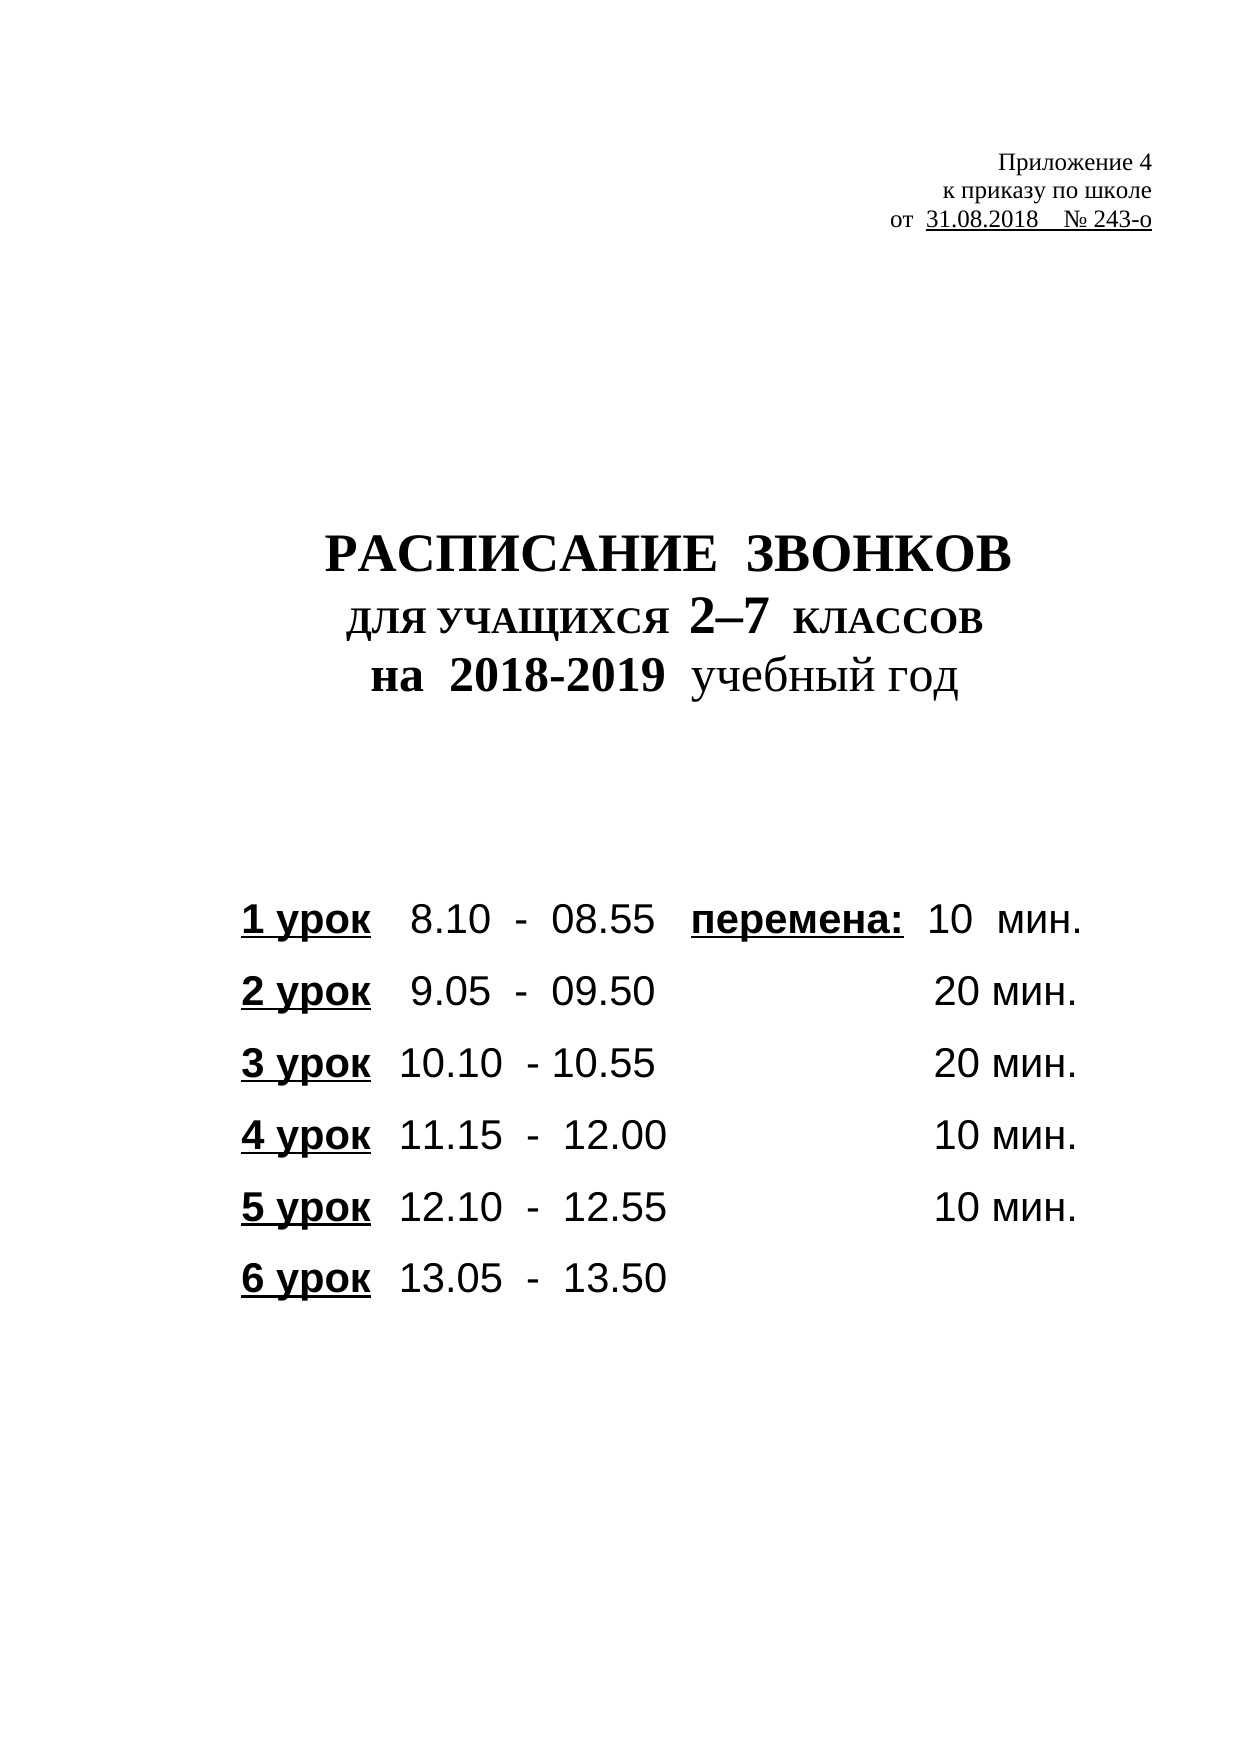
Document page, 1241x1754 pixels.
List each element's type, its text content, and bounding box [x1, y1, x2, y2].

subtitle РАСПИСАНИЕ ЗВОНКОВ [185, 521, 1152, 583]
text ДЛЯ УЧАЩИХСЯ 2–7 КЛАССОВ [177, 583, 1152, 645]
text 1 урок 8.10 - 08.55 перемена: 10 мин. [177, 894, 1152, 942]
text к приказу по школе [177, 176, 1152, 204]
text 2 урок 9.05 - 09.50 20 мин. [177, 966, 1152, 1014]
text 5 урок 12.10 - 12.55 10 мин. [177, 1182, 1152, 1230]
subtitle 6 урок 13.05 - 13.50 [177, 1254, 1152, 1302]
text на 2018-2019 учебный год [177, 645, 1152, 703]
text Приложение 4 [177, 147, 1152, 176]
text от 31.08.2018 № 243-о [177, 204, 1152, 233]
text 4 урок 11.15 - 12.00 10 мин. [177, 1110, 1152, 1158]
text 3 урок 10.10 - 10.55 20 мин. [177, 1038, 1152, 1086]
